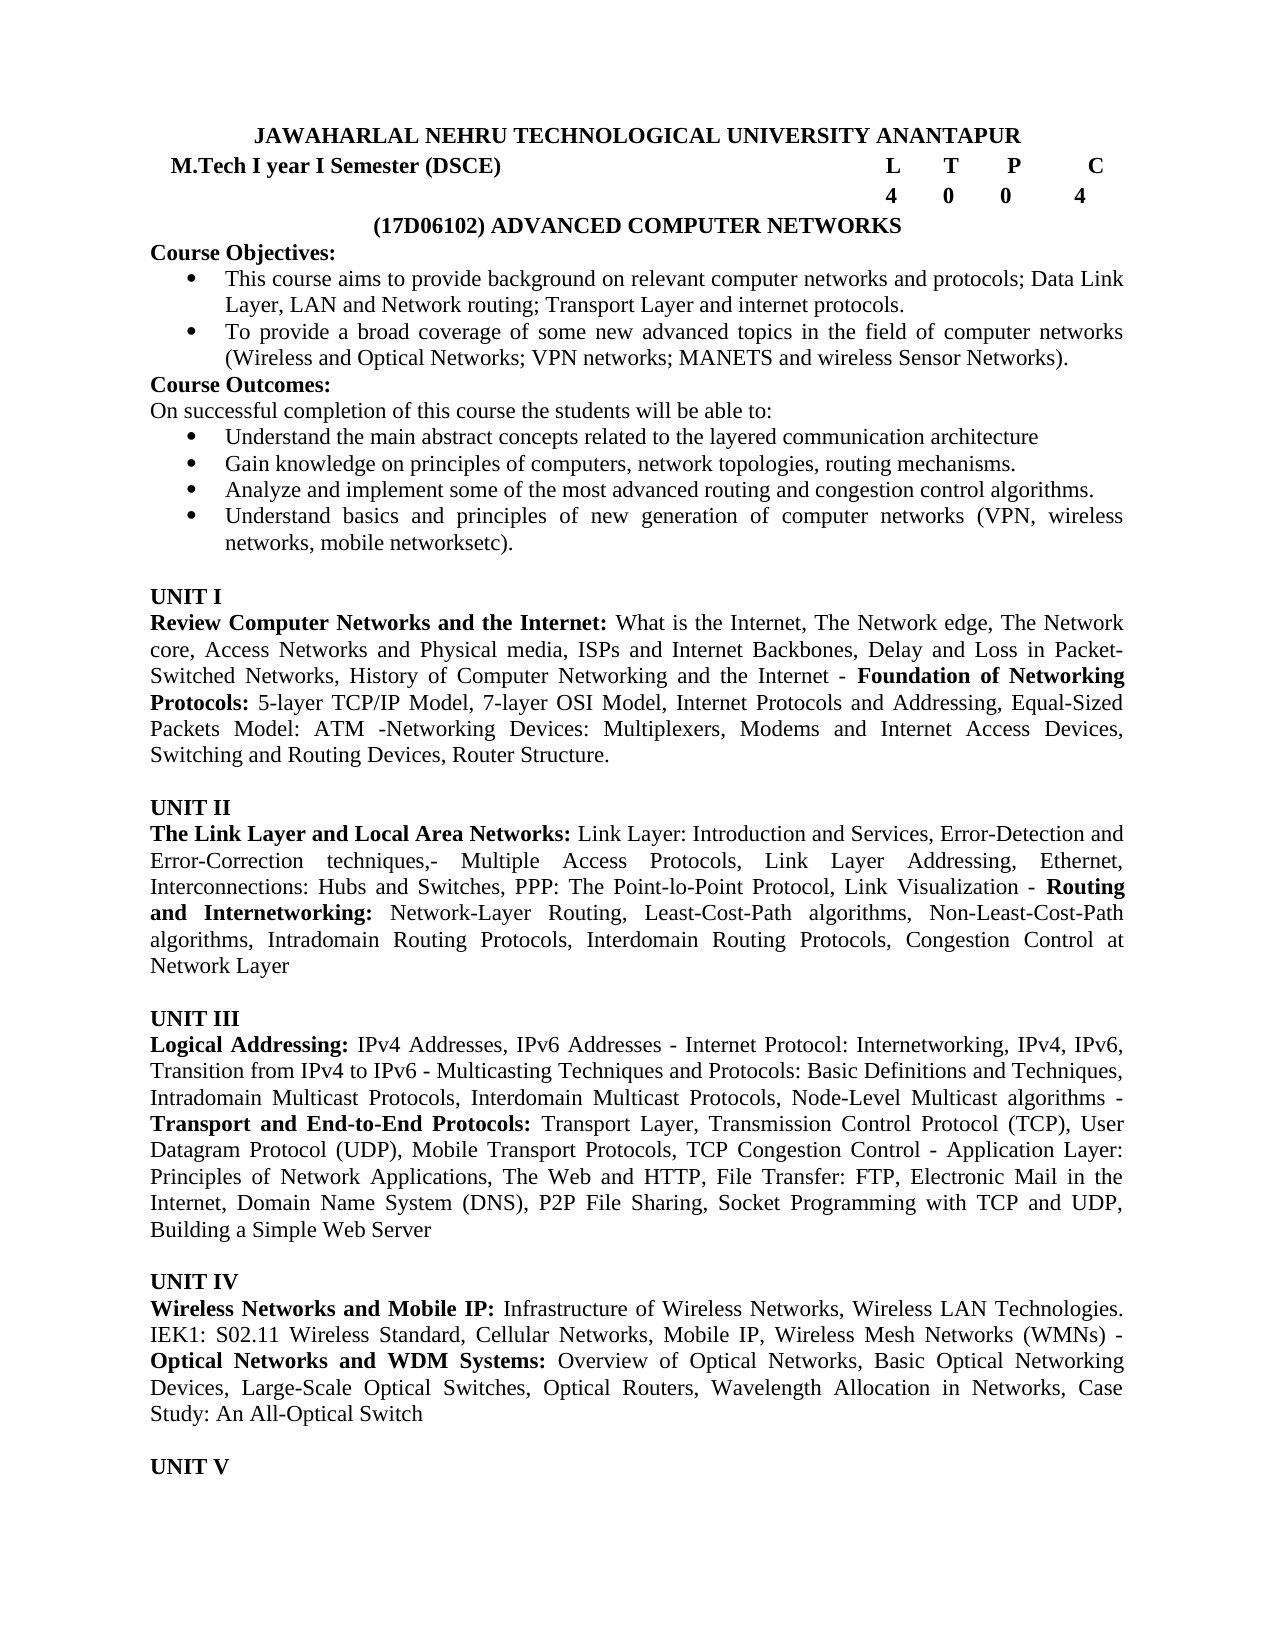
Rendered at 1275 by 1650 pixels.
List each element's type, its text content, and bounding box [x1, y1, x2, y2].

list Understand basics and principles of new generation of computer networks (VPN, wireless networks, mobile networksetc). [187, 502, 1125, 555]
text (17D06102) ADVANCED COMPUTER NETWORKS [150, 212, 1125, 239]
list This course aims to provide background on relevant computer networks and protocols; Data Link Layer, LAN and Network routing; Transport Layer and internet protocols. [187, 265, 1125, 318]
list To provide a broad coverage of some new advanced topics in the field of computer networks (Wireless and Optical Networks; VPN networks; MANETS and wireless Sensor Networks). [187, 318, 1125, 371]
text UNIT IV [150, 1268, 1125, 1295]
text Course Objectives: [150, 239, 1125, 265]
text UNIT V [150, 1453, 1125, 1479]
text UNIT I [150, 583, 1125, 609]
text Review Computer Networks and the Internet: What is the Internet, The Network edge, The Network core, Access Networks and Physical media, ISPs and Internet Backbones, Delay and Loss in Packet-Switched Networks, History of Computer Networking and the Internet - Foundation of Networking Protocols: 5-layer TCP/IP Model, 7-layer OSI Model, Internet Protocols and Addressing, Equal-Sized Packets Model: ATM -Networking Devices: Multiplexers, Modems and Internet Access Devices, Switching and Routing Devices, Router Structure. [150, 609, 1125, 768]
text 4 0 0 4 [150, 182, 1125, 209]
text Course Outcomes: [150, 371, 1125, 397]
text UNIT III [150, 1005, 1125, 1031]
text UNIT II [150, 794, 1125, 820]
list Gain knowledge on principles of computers, network topologies, routing mechanisms. [187, 450, 1125, 476]
text The Link Layer and Local Area Networks: Link Layer: Introduction and Services, Error-Detection and Error-Correction techniques,- Multiple Access Protocols, Link Layer Addressing, Ethernet, Interconnections: Hubs and Switches, PPP: The Point-lo-Point Protocol, Link Visualization - Routing and Internetworking: Network-Layer Routing, Least-Cost-Path algorithms, Non-Least-Cost-Path algorithms, Intradomain Routing Protocols, Interdomain Routing Protocols, Congestion Control at Network Layer [150, 820, 1125, 978]
text On successful completion of this course the students will be able to: [150, 397, 1125, 423]
list Understand the main abstract concepts related to the layered communication architecture [187, 423, 1125, 450]
text Logical Addressing: IPv4 Addresses, IPv6 Addresses - Internet Protocol: Internetworking, IPv4, IPv6, Transition from IPv4 to IPv6 - Multicasting Techniques and Protocols: Basic Definitions and Techniques, Intradomain Multicast Protocols, Interdomain Multicast Protocols, Node-Level Multicast algorithms - Transport and End-to-End Protocols: Transport Layer, Transmission Control Protocol (TCP), User Datagram Protocol (UDP), Mobile Transport Protocols, TCP Congestion Control - Application Layer: Principles of Network Applications, The Web and HTTP, File Transfer: FTP, Electronic Mail in the Internet, Domain Name System (DNS), P2P File Sharing, Socket Programming with TCP and UDP, Building a Simple Web Server [150, 1031, 1125, 1242]
text M.Tech I year I Semester (DSCE) L T P C [150, 152, 1125, 178]
list Analyze and implement some of the most advanced routing and congestion control algorithms. [187, 476, 1125, 502]
text JAWAHARLAL NEHRU TECHNOLOGICAL UNIVERSITY ANANTAPUR [150, 122, 1125, 148]
text Wireless Networks and Mobile IP: Infrastructure of Wireless Networks, Wireless LAN Technologies. IEK1: S02.11 Wireless Standard, Cellular Networks, Mobile IP, Wireless Mesh Networks (WMNs) - Optical Networks and WDM Systems: Overview of Optical Networks, Basic Optical Networking Devices, Large-Scale Optical Switches, Optical Routers, Wavelength Allocation in Networks, Case Study: An All-Optical Switch [150, 1295, 1125, 1426]
